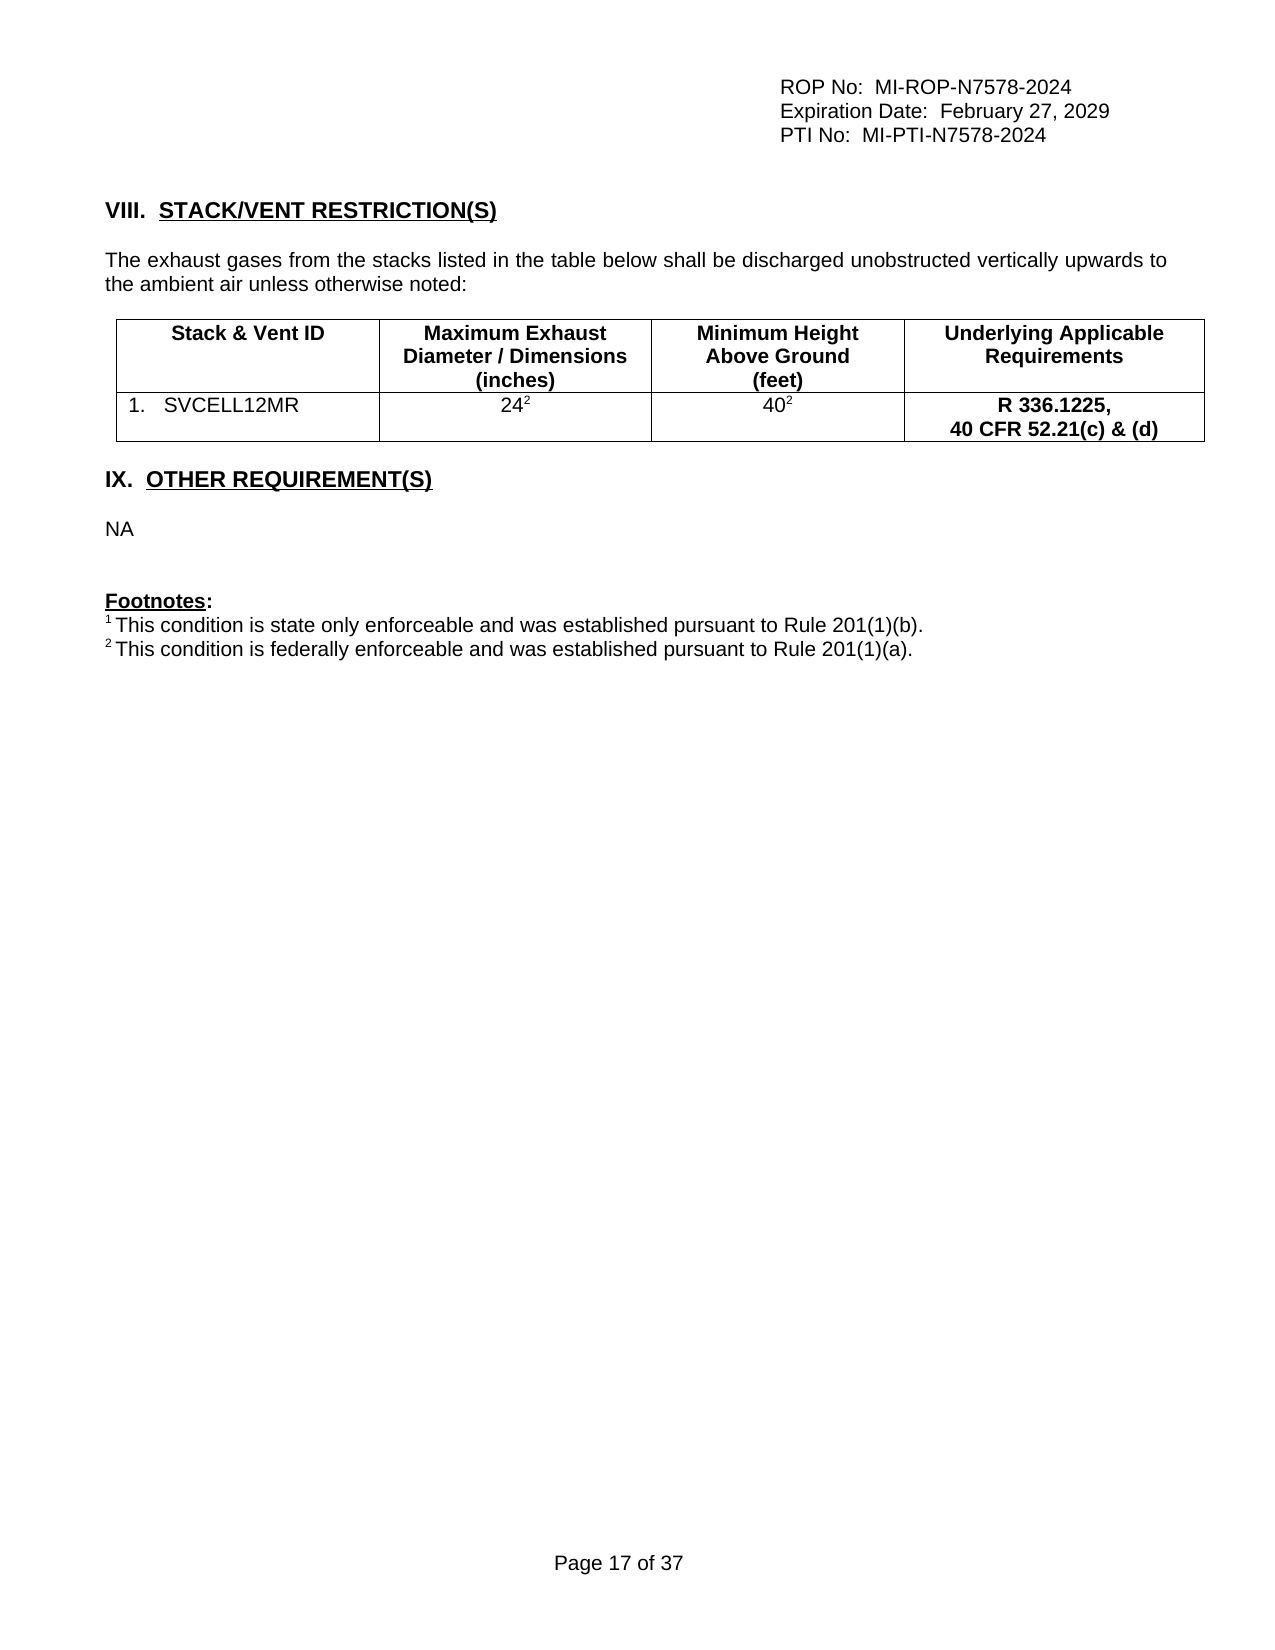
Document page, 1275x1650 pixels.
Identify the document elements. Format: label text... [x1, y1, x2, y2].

table_header Stack & Vent ID [117, 320, 379, 392]
table_cell 242 [380, 393, 651, 441]
text NA [105, 517, 1170, 541]
table_cell 402 [652, 393, 904, 441]
table_header Underlying Applicable Requirements [905, 320, 1204, 392]
text 1 This condition is state only enforceable and was established pursuant to Rule 201(1)(b). [105, 612, 1170, 636]
text VIII. STACK/VENT RESTRICTION(S) [105, 197, 1170, 223]
text IX. OTHER REQUIREMENT(S) [105, 466, 1170, 493]
text Footnotes: [105, 588, 1170, 612]
table_cell SVCELL12MR [117, 393, 379, 441]
table_cell R 336.1225, 40 CFR 52.21(c) & (d) [905, 393, 1204, 441]
text The exhaust gases from the stacks listed in the table below shall be discharged unobstructed vertically upwards to the ambient air unless otherwise noted: [105, 247, 1170, 295]
table_header Maximum Exhaust Diameter / Dimensions (inches) [380, 320, 651, 392]
text 2 This condition is federally enforceable and was established pursuant to Rule 201(1)(a). [105, 636, 1170, 660]
table_header Minimum Height Above Ground (feet) [652, 320, 904, 392]
